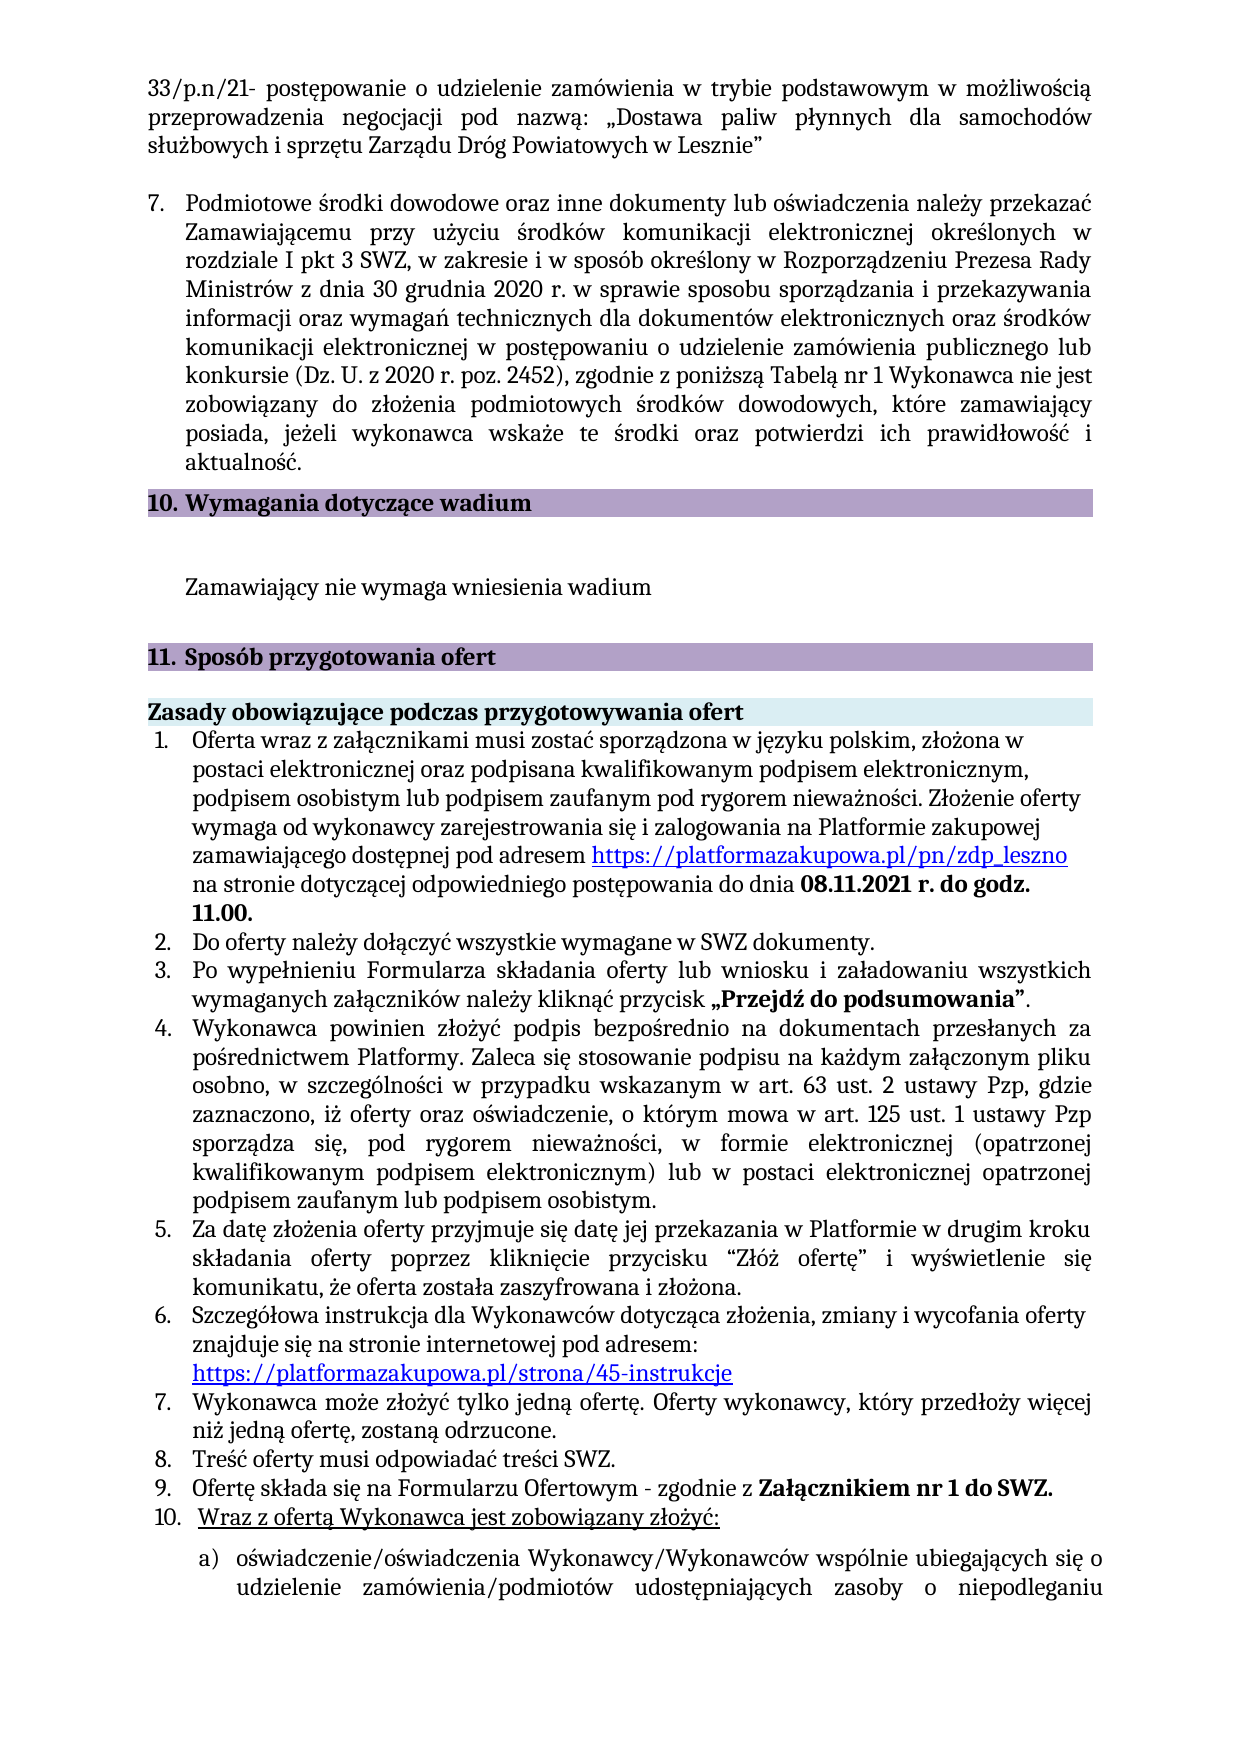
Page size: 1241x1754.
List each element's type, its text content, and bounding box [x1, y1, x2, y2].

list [199, 1544, 1104, 1601]
list Wymagania dotyczące wadium [148, 489, 1093, 517]
list Po wypełnieniu Formularza składania oferty lub wniosku i załadowaniu wszystkich wymaganych załączników należy kliknąć przycisk „Przejdź do podsumowania”. [154, 956, 1093, 1014]
list Szczegółowa instrukcja dla Wykonawców dotycząca złożenia, zmiany i wycofania oferty znajduje się na stronie internetowej pod adresem: https://platformazakupowa.pl/strona/45-instrukcje [154, 1301, 1093, 1388]
list Podmiotowe środki dowodowe oraz inne dokumenty lub oświadczenia należy przekazać Zamawiającemu przy użyciu środków komunikacji elektronicznej określonych w rozdziale I pkt 3 SWZ, w zakresie i w sposób określony w Rozporządzeniu Prezesa Rady Ministrów z dnia 30 grudnia 2020 r. w sprawie sposobu sporządzania i przekazywania informacji oraz wymagań technicznych dla dokumentów elektronicznych oraz środków komunikacji elektronicznej w postępowaniu o udzielenie zamówienia publicznego lub konkursie (Dz. U. z 2020 r. poz. 2452), zgodnie z poniższą Tabelą nr 1 Wykonawca nie jest zobowiązany do złożenia podmiotowych środków dowodowych, które zamawiający posiada, jeżeli wykonawca wskaże te środki oraz potwierdzi ich prawidłowość i aktualność. [148, 189, 1093, 476]
list Sposób przygotowania ofert [148, 643, 1093, 671]
list Treść oferty musi odpowiadać treści SWZ. [154, 1445, 1093, 1474]
list Wraz z ofertą Wykonawca jest zobowiązany złożyć: [154, 1503, 1093, 1531]
list Oferta wraz z załącznikami musi zostać sporządzona w języku polskim, złożona w postaci elektronicznej oraz podpisana kwalifikowanym podpisem elektronicznym, podpisem osobistym lub podpisem zaufanym pod rygorem nieważności. Złożenie oferty wymaga od wykonawcy zarejestrowania się i zalogowania na Platformie zakupowej zamawiającego dostępnej pod adresem https://platformazakupowa.pl/pn/zdp_leszno na stronie dotyczącej odpowiedniego postępowania do dnia 08.11.2021 r. do godz. 11.00. [154, 726, 1093, 928]
list Do oferty należy dołączyć wszystkie wymagane w SWZ dokumenty. [154, 928, 1093, 956]
list Wykonawca może złożyć tylko jedną ofertę. Oferty wykonawcy, który przedłoży więcej niż jedną ofertę, zostaną odrzucone. [154, 1388, 1093, 1445]
list Wykonawca powinien złożyć podpis bezpośrednio na dokumentach przesłanych za pośrednictwem Platformy. Zaleca się stosowanie podpisu na każdym załączonym pliku osobno, w szczególności w przypadku wskazanym w art. 63 ust. 2 ustawy Pzp, gdzie zaznaczono, iż oferty oraz oświadczenie, o którym mowa w art. 125 ust. 1 ustawy Pzp sporządza się, pod rygorem nieważności, w formie elektronicznej (opatrzonej kwalifikowanym podpisem elektronicznym) lub w postaci elektronicznej opatrzonej podpisem zaufanym lub podpisem osobistym. [154, 1014, 1093, 1215]
list Za datę złożenia oferty przyjmuje się datę jej przekazania w Platformie w drugim kroku składania oferty poprzez kliknięcie przycisku “Złóż ofertę” i wyświetlenie się komunikatu, że oferta została zaszyfrowana i złożona. [154, 1215, 1093, 1301]
list Ofertę składa się na Formularzu Ofertowym - zgodnie z Załącznikiem nr 1 do SWZ. [154, 1474, 1093, 1503]
text Zasady obowiązujące podczas przygotowywania ofert [148, 698, 1093, 726]
text Zamawiający nie wymaga wniesienia wadium [185, 573, 1093, 601]
